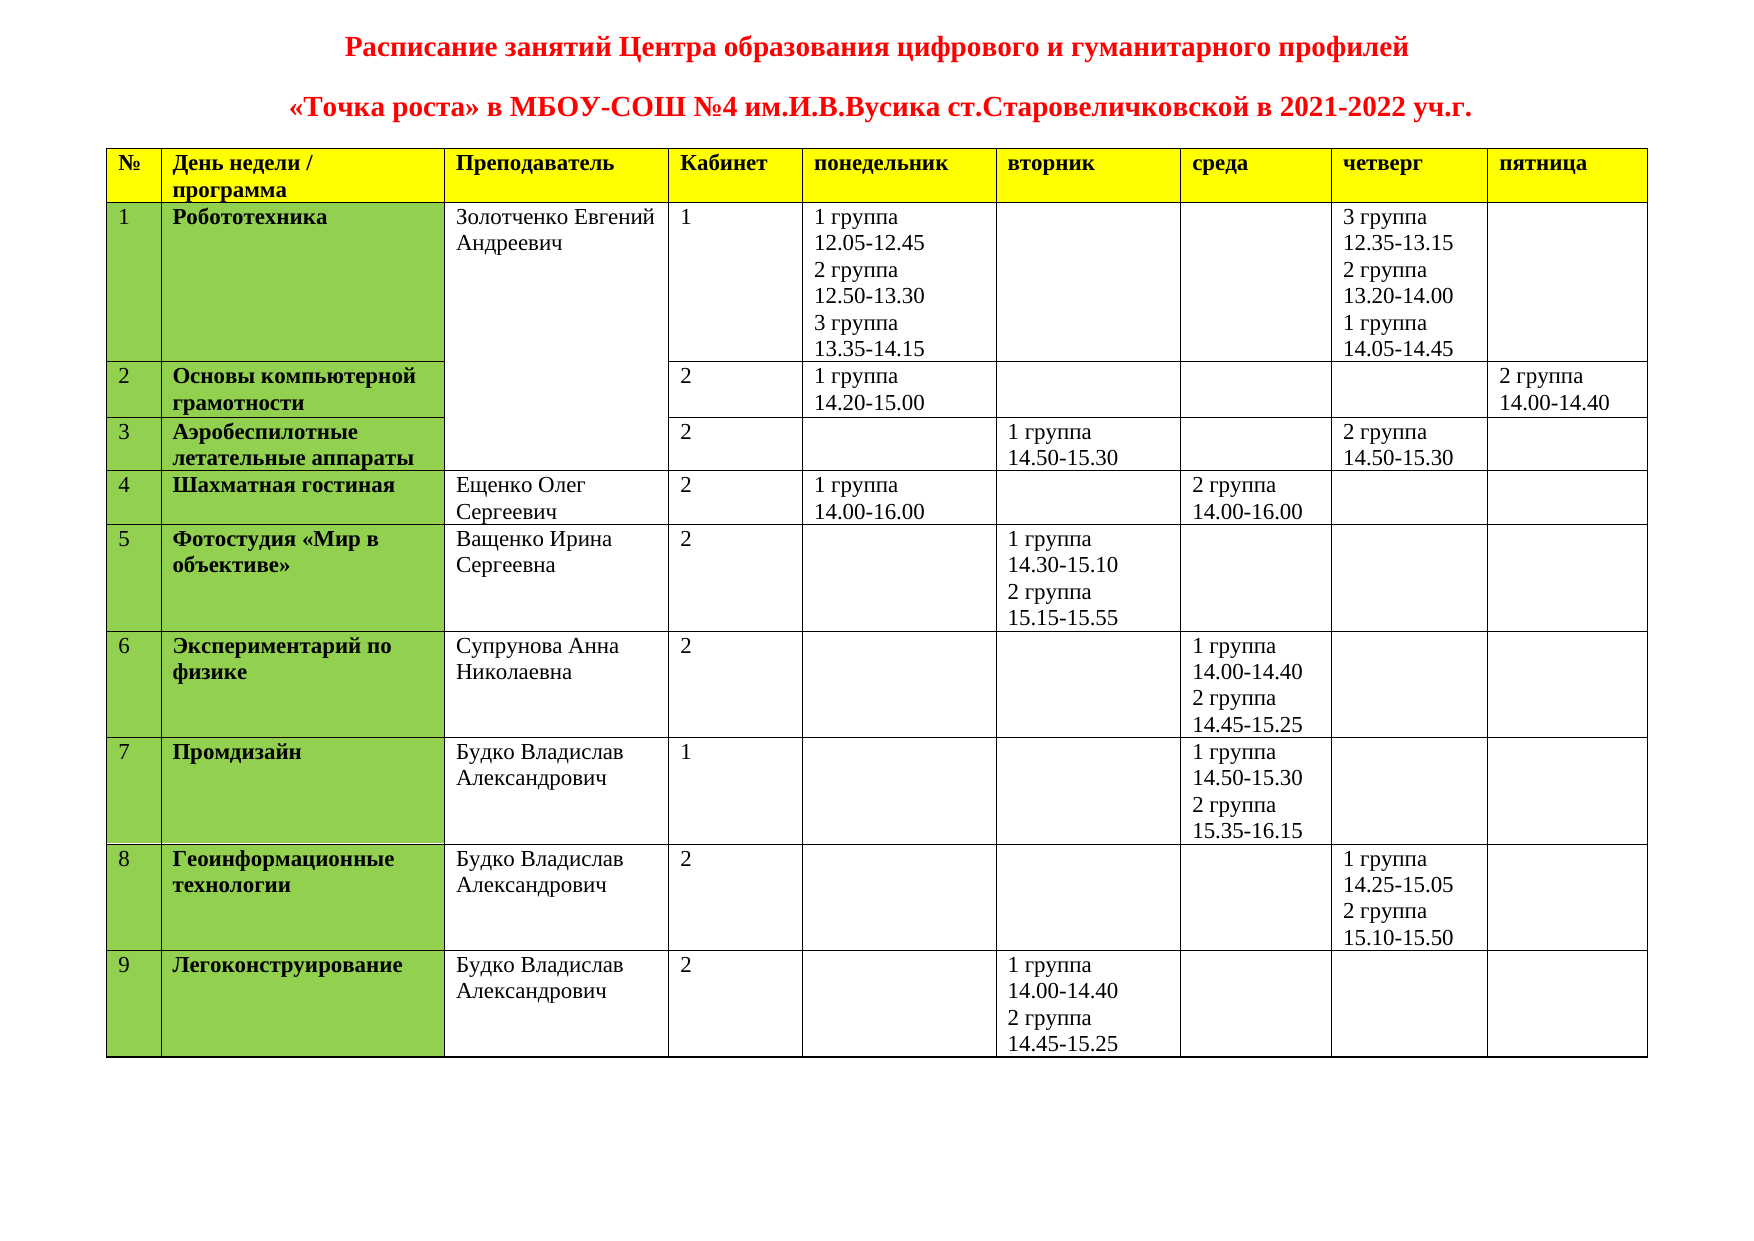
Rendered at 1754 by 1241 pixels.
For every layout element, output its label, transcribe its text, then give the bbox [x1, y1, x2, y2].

table_cell [997, 471, 1180, 524]
table_cell 1 [669, 738, 802, 843]
table_cell [1181, 418, 1331, 470]
table_cell Легоконструирование [162, 951, 444, 1056]
table_header четверг [1332, 149, 1487, 202]
table_cell [1181, 525, 1331, 631]
table_cell [1181, 362, 1331, 417]
table_header пятница [1488, 149, 1647, 202]
table_cell 9 [107, 951, 161, 1056]
table_header среда [1181, 149, 1331, 202]
table_cell Будко Владислав Александрович [445, 951, 668, 1056]
table_cell 6 [107, 632, 161, 737]
table_cell [1488, 738, 1647, 843]
table_cell 2 [669, 951, 802, 1056]
table_cell 3 группа 12.35-13.15 2 группа 13.20-14.00 1 группа 14.05-14.45 [1332, 203, 1487, 361]
table_cell 2 [669, 845, 802, 950]
table_cell 4 [107, 471, 161, 524]
table_cell [997, 203, 1180, 361]
table_cell Аэробеспилотные летательные аппараты [162, 418, 444, 470]
table_cell [803, 951, 996, 1056]
table_cell [997, 738, 1180, 843]
table_cell 1 группа 14.50-15.30 2 группа 15.35-16.15 [1181, 738, 1331, 843]
table_header вторник [997, 149, 1180, 202]
table_cell [803, 525, 996, 631]
table_cell [1181, 951, 1331, 1056]
table_cell [1332, 632, 1487, 737]
table_cell [803, 845, 996, 950]
table_cell [803, 632, 996, 737]
table_cell [1488, 471, 1647, 524]
table_cell 2 [669, 525, 802, 631]
table_header Преподаватель [445, 149, 668, 202]
table_cell [1332, 471, 1487, 524]
table_cell 2 [669, 362, 802, 417]
table_cell [1332, 525, 1487, 631]
table_cell [803, 738, 996, 843]
table_cell Шахматная гостиная [162, 471, 444, 524]
text «Точка роста» в МБОУ-СОШ №4 им.И.В.Вусика ст.Старовеличковской в 2021-2022 уч.г. [118, 89, 1636, 122]
table_cell Супрунова Анна Николаевна [445, 632, 668, 737]
table_cell Основы компьютерной грамотности [162, 362, 444, 417]
table_cell 1 [669, 203, 802, 361]
table_cell [997, 362, 1180, 417]
table_cell 1 группа 12.05-12.45 2 группа 12.50-13.30 3 группа 13.35-14.15 [803, 203, 996, 361]
table_cell [997, 845, 1180, 950]
table_cell 2 [669, 418, 802, 470]
table_cell [803, 418, 996, 470]
table_cell Ещенко Олег Сергеевич [445, 471, 668, 524]
table_cell 7 [107, 738, 161, 843]
table_cell 1 группа 14.25-15.05 2 группа 15.10-15.50 [1332, 845, 1487, 950]
table_cell [1488, 525, 1647, 631]
table_cell 1 группа 14.20-15.00 [803, 362, 996, 417]
table_header Кабинет [669, 149, 802, 202]
table_cell 8 [107, 845, 161, 950]
table_cell [1332, 738, 1487, 843]
table_cell 2 группа 14.00-16.00 [1181, 471, 1331, 524]
table_cell [1488, 632, 1647, 737]
table_cell [1488, 951, 1647, 1056]
table_cell [1181, 845, 1331, 950]
table_cell 1 группа 14.30-15.10 2 группа 15.15-15.55 [997, 525, 1180, 631]
table_cell 1 группа 14.00-14.40 2 группа 14.45-15.25 [1181, 632, 1331, 737]
table_cell Будко Владислав Александрович [445, 845, 668, 950]
table_cell [1488, 418, 1647, 470]
table_cell Промдизайн [162, 738, 444, 843]
table_cell Робототехника [162, 203, 444, 361]
table_cell 1 группа 14.00-16.00 [803, 471, 996, 524]
table_cell Геоинформационные технологии [162, 845, 444, 950]
table_cell 2 [107, 362, 161, 417]
table_cell 2 [669, 632, 802, 737]
table_cell [1488, 845, 1647, 950]
table_cell [1488, 203, 1647, 361]
table_cell [1332, 951, 1487, 1056]
table_header День недели / программа [162, 149, 444, 202]
table_cell [1181, 203, 1331, 361]
text Расписание занятий Центра образования цифрового и гуманитарного профилей [118, 29, 1636, 63]
table_cell 1 группа 14.00-14.40 2 группа 14.45-15.25 [997, 951, 1180, 1056]
table_cell 2 группа 14.50-15.30 [1332, 418, 1487, 470]
table_cell Ващенко Ирина Сергеевна [445, 525, 668, 631]
table_cell 1 группа 14.50-15.30 [997, 418, 1180, 470]
table_cell Фотостудия «Мир в объективе» [162, 525, 444, 631]
table_cell 2 [669, 471, 802, 524]
table_header № [107, 149, 161, 202]
table_cell 3 [107, 418, 161, 470]
table_cell 2 группа 14.00-14.40 [1488, 362, 1647, 417]
table_cell Золотченко Евгений Андреевич [445, 203, 668, 470]
table_cell Экспериментарий по физике [162, 632, 444, 737]
table_cell 5 [107, 525, 161, 631]
table_cell 1 [107, 203, 161, 361]
table_cell [997, 632, 1180, 737]
table_cell [1332, 362, 1487, 417]
table_header понедельник [803, 149, 996, 202]
table_cell Будко Владислав Александрович [445, 738, 668, 843]
